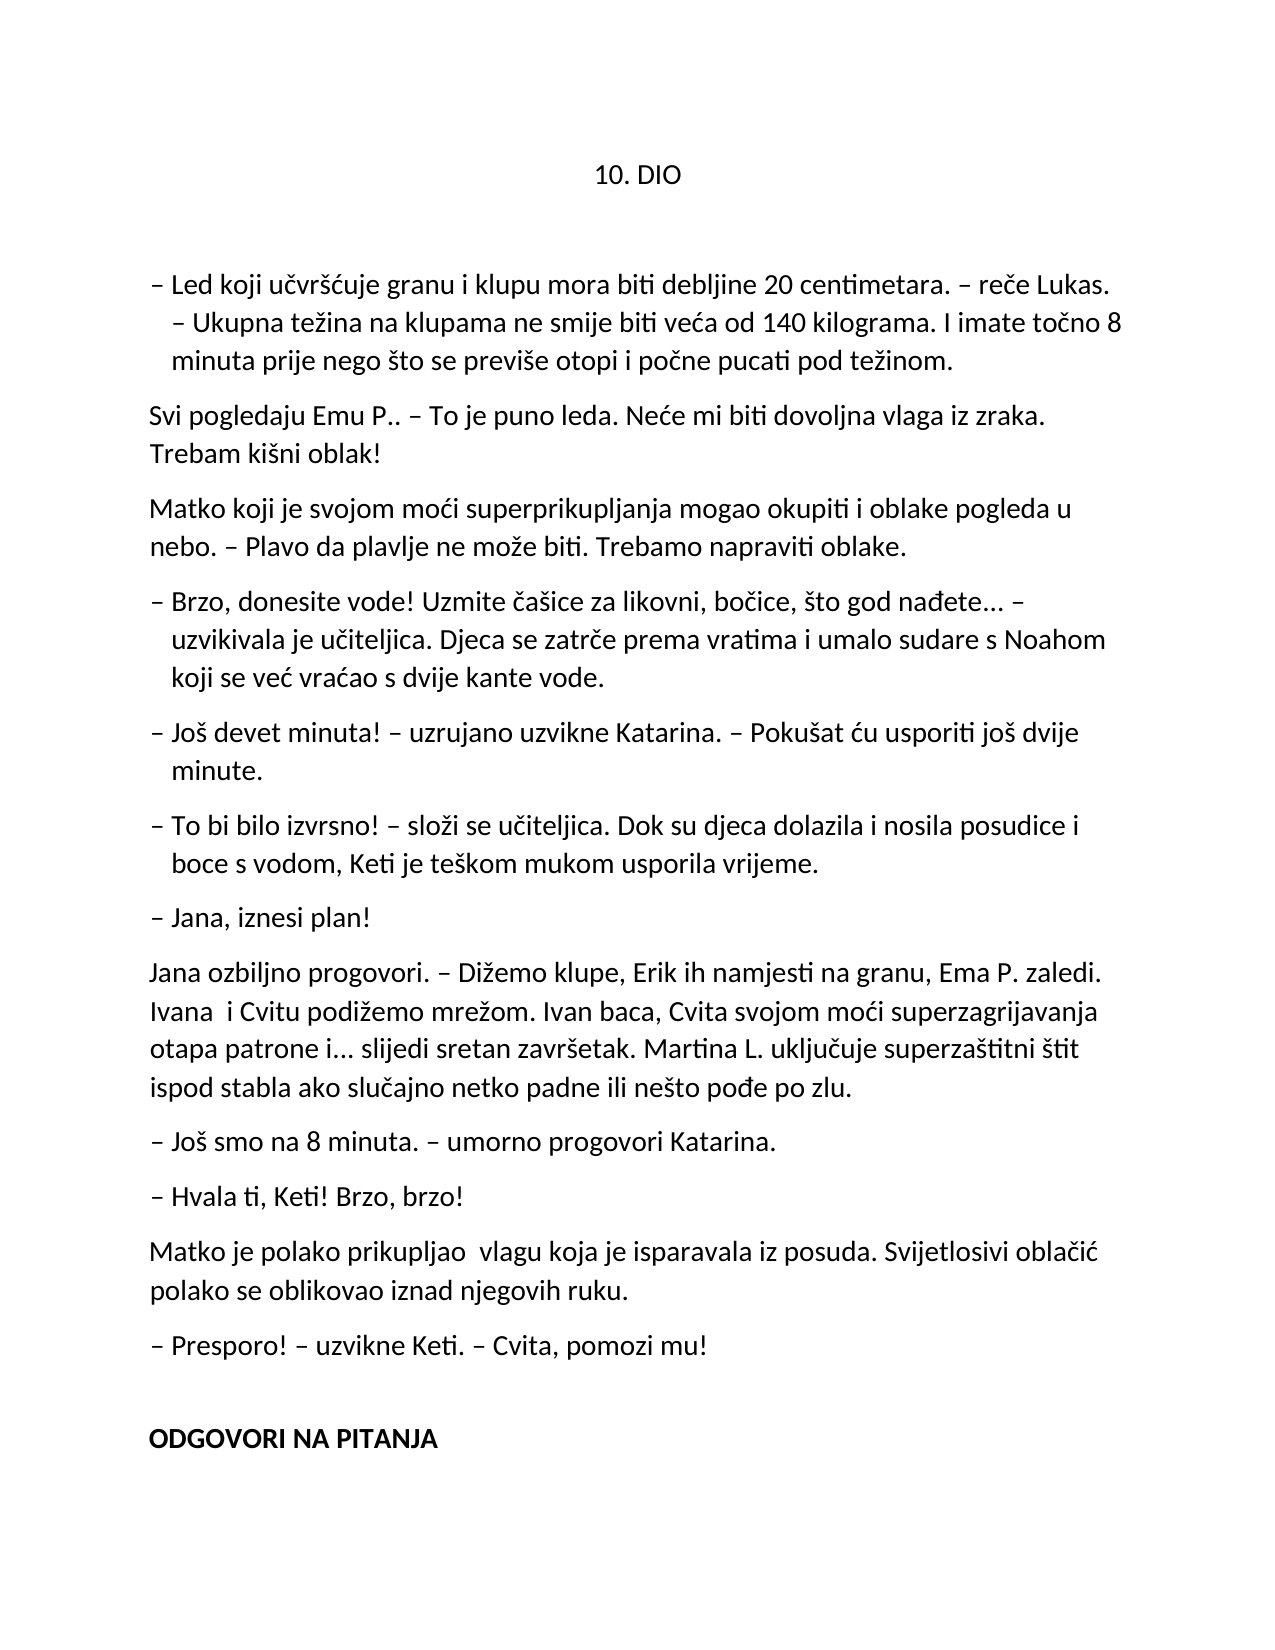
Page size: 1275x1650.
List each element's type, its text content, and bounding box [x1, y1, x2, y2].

list Hvala ti, Keti! Brzo, brzo! [150, 1178, 1123, 1214]
text Svi pogledaju Emu P.. – To je puno leda. Neće mi biti dovoljna vlaga iz zraka. Trebam kišni oblak! [148, 397, 1123, 471]
list Jana, iznesi plan! [150, 899, 1123, 935]
list Brzo, donesite vode! Uzmite čašice za likovni, bočice, što god nađete... – uzvikivala je učiteljica. Djeca se zatrče prema vratima i umalo sudare s Noahom koji se već vraćao s dvije kante vode. [150, 583, 1123, 694]
text Jana ozbiljno progovori. – Dižemo klupe, Erik ih namjesti na granu, Ema P. zaledi. Ivana i Cvitu podižemo mrežom. Ivan baca, Cvita svojom moći superzagrijavanja otapa patrone i... slijedi sretan završetak. Martina L. uključuje superzaštitni štit ispod stabla ako slučajno netko padne ili nešto pođe po zlu. [148, 954, 1123, 1104]
list Presporo! – uzvikne Keti. – Cvita, pomozi mu! [150, 1327, 1123, 1362]
text Matko je polako prikupljao vlagu koja je isparavala iz posuda. Svijetlosivi oblačić polako se oblikovao iznad njegovih ruku. [148, 1233, 1123, 1307]
list Još devet minuta! – uzrujano uzvikne Katarina. – Pokušat ću usporiti još dvije minute. [150, 714, 1123, 787]
list DIO [152, 156, 1123, 191]
list Led koji učvršćuje granu i klupu mora biti debljine 20 centimetara. – reče Lukas. – Ukupna težina na klupama ne smije biti veća od 140 kilograma. I imate točno 8 minuta prije nego što se previše otopi i počne pucati pod težinom. [150, 266, 1123, 378]
text Matko koji je svojom moći superprikupljanja mogao okupiti i oblake pogleda u nebo. – Plavo da plavlje ne može biti. Trebamo napraviti oblake. [148, 490, 1123, 563]
text ODGOVORI NA PITANJA [148, 1420, 1123, 1456]
list Još smo na 8 minuta. – umorno progovori Katarina. [150, 1123, 1123, 1159]
list To bi bilo izvrsno! – složi se učiteljica. Dok su djeca dolazila i nosila posudice i boce s vodom, Keti je teškom mukom usporila vrijeme. [150, 807, 1123, 880]
